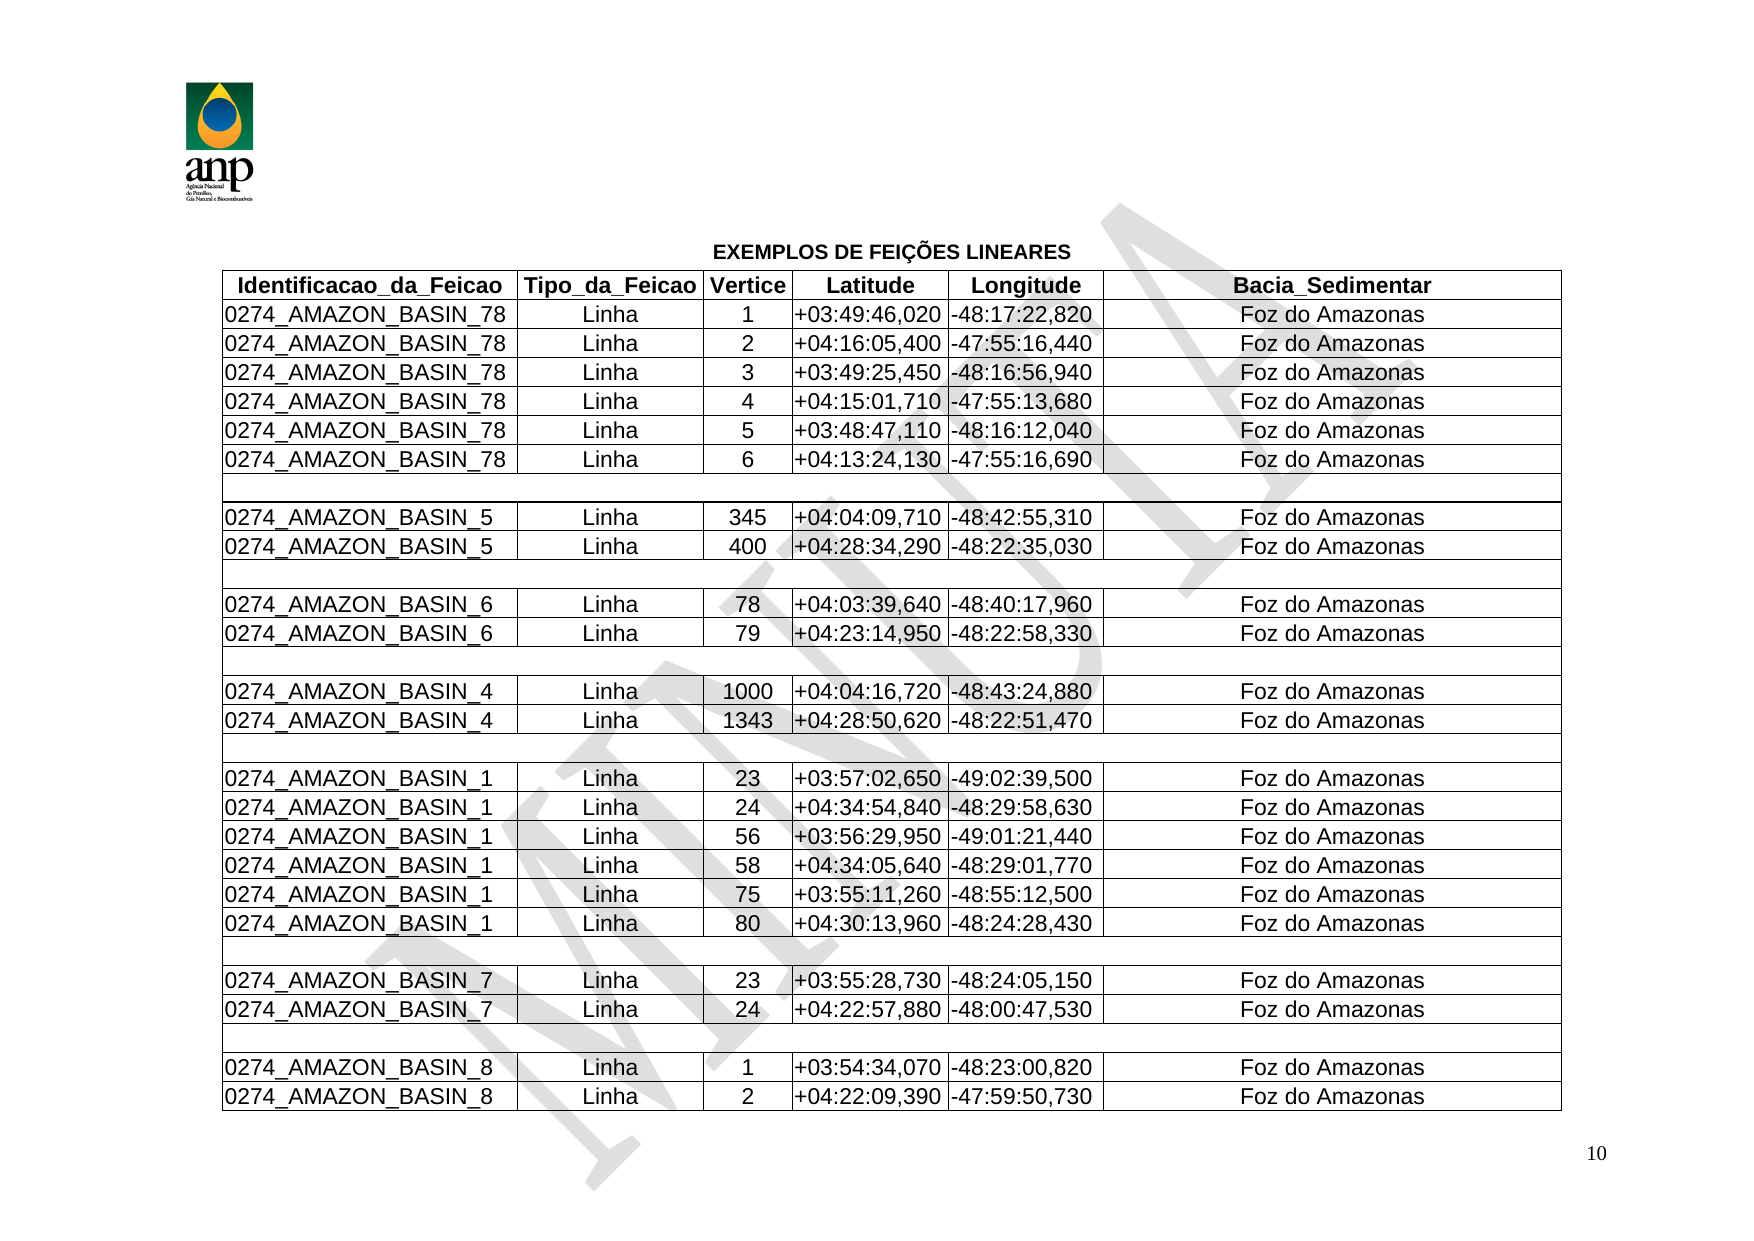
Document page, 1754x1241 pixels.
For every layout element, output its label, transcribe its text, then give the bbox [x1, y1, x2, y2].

table_cell 0274_AMAZON_BASIN_1 [223, 821, 517, 849]
table_cell Foz do Amazonas [1104, 995, 1561, 1023]
table_cell Foz do Amazonas [1104, 387, 1561, 414]
table_cell +04:34:54,840 [793, 792, 948, 820]
table_cell Linha [518, 821, 703, 849]
table_cell Linha [518, 966, 703, 994]
table_cell 400 [704, 531, 792, 559]
table_cell -48:29:01,770 [949, 850, 1103, 878]
table_cell 24 [704, 792, 792, 820]
table_cell +03:54:34,070 [793, 1053, 948, 1081]
table_cell 0274_AMAZON_BASIN_78 [223, 445, 517, 472]
table_cell +03:56:29,950 [793, 821, 948, 849]
table_cell 0274_AMAZON_BASIN_7 [223, 995, 517, 1023]
table_cell 75 [704, 879, 792, 907]
table_cell [223, 1024, 1561, 1052]
table_cell Foz do Amazonas [1104, 1082, 1561, 1109]
table_cell 0274_AMAZON_BASIN_78 [223, 329, 517, 357]
table_cell Foz do Amazonas [1104, 503, 1561, 530]
table_cell 58 [704, 850, 792, 878]
table_cell Foz do Amazonas [1104, 763, 1561, 791]
table_cell Foz do Amazonas [1104, 1053, 1561, 1081]
table_cell 0274_AMAZON_BASIN_8 [223, 1053, 517, 1081]
table_cell +04:15:01,710 [793, 387, 948, 414]
table_cell Linha [518, 676, 703, 704]
table_cell Linha [518, 792, 703, 820]
table_cell 0274_AMAZON_BASIN_8 [223, 1082, 517, 1109]
table_cell 5 [704, 416, 792, 443]
table_cell Foz do Amazonas [1104, 531, 1561, 559]
table_cell [223, 474, 1561, 501]
table_cell [223, 560, 1561, 588]
table_cell 1000 [704, 676, 792, 704]
table_cell +04:22:09,390 [793, 1082, 948, 1109]
table_cell -48:00:47,530 [949, 995, 1103, 1023]
table_cell +04:13:24,130 [793, 445, 948, 472]
table_cell Linha [518, 416, 703, 443]
table_cell +03:49:46,020 [793, 300, 948, 328]
table_cell Foz do Amazonas [1104, 358, 1561, 386]
table_cell +03:48:47,110 [793, 416, 948, 443]
table_header Tipo_da_Feicao [518, 271, 703, 299]
table_cell 6 [704, 445, 792, 472]
table_cell Linha [518, 358, 703, 386]
table_cell -48:42:55,310 [949, 503, 1103, 530]
table_cell 0274_AMAZON_BASIN_78 [223, 387, 517, 414]
table_cell -48:43:24,880 [949, 676, 1103, 704]
table_cell 0274_AMAZON_BASIN_1 [223, 879, 517, 907]
table_cell 1 [704, 1053, 792, 1081]
table_cell 0274_AMAZON_BASIN_1 [223, 850, 517, 878]
table_cell [223, 734, 1561, 762]
table_cell Foz do Amazonas [1104, 300, 1561, 328]
table_cell -48:24:28,430 [949, 908, 1103, 936]
table_cell 2 [704, 329, 792, 357]
table_cell +04:28:50,620 [793, 705, 948, 733]
table_cell -47:55:16,440 [949, 329, 1103, 357]
table_cell 1343 [704, 705, 792, 733]
table_cell Linha [518, 763, 703, 791]
table_cell Foz do Amazonas [1104, 589, 1561, 617]
table_cell Foz do Amazonas [1104, 329, 1561, 357]
table_cell 4 [704, 387, 792, 414]
table_cell +04:16:05,400 [793, 329, 948, 357]
table_cell 0274_AMAZON_BASIN_78 [223, 300, 517, 328]
table_cell Linha [518, 850, 703, 878]
table_cell 1 [704, 300, 792, 328]
table_cell Linha [518, 531, 703, 559]
table_cell -47:55:13,680 [949, 387, 1103, 414]
table_cell 2 [704, 1082, 792, 1109]
table_cell -49:01:21,440 [949, 821, 1103, 849]
table_cell -48:40:17,960 [949, 589, 1103, 617]
table_header Latitude [793, 271, 948, 299]
table_cell +04:04:09,710 [793, 503, 948, 530]
table_header Identificacao_da_Feicao [223, 271, 517, 299]
table_cell Foz do Amazonas [1104, 445, 1561, 472]
table_cell -48:24:05,150 [949, 966, 1103, 994]
table_cell -48:22:58,330 [949, 618, 1103, 646]
table_cell 24 [704, 995, 792, 1023]
table_cell -48:16:12,040 [949, 416, 1103, 443]
table_cell 0274_AMAZON_BASIN_4 [223, 676, 517, 704]
table_cell Linha [518, 329, 703, 357]
table_cell 0274_AMAZON_BASIN_1 [223, 792, 517, 820]
table_cell -47:59:50,730 [949, 1082, 1103, 1109]
table_cell Linha [518, 300, 703, 328]
table_cell Linha [518, 908, 703, 936]
table_cell +04:30:13,960 [793, 908, 948, 936]
table_cell 345 [704, 503, 792, 530]
picture [177, 75, 262, 210]
table_cell [223, 937, 1561, 965]
table_cell +04:04:16,720 [793, 676, 948, 704]
table_cell -48:55:12,500 [949, 879, 1103, 907]
table_cell Foz do Amazonas [1104, 966, 1561, 994]
table_cell -47:55:16,690 [949, 445, 1103, 472]
table_cell 0274_AMAZON_BASIN_6 [223, 589, 517, 617]
table_cell 0274_AMAZON_BASIN_5 [223, 503, 517, 530]
table_cell Linha [518, 618, 703, 646]
table_cell 0274_AMAZON_BASIN_78 [223, 358, 517, 386]
table_cell 0274_AMAZON_BASIN_5 [223, 531, 517, 559]
table_cell 0274_AMAZON_BASIN_1 [223, 908, 517, 936]
table_cell -48:23:00,820 [949, 1053, 1103, 1081]
table_cell -48:22:51,470 [949, 705, 1103, 733]
table_cell Foz do Amazonas [1104, 705, 1561, 733]
table_cell Linha [518, 1053, 703, 1081]
table_cell Foz do Amazonas [1104, 908, 1561, 936]
table_cell Linha [518, 1082, 703, 1109]
table_cell +03:49:25,450 [793, 358, 948, 386]
table_cell -48:17:22,820 [949, 300, 1103, 328]
table_cell -49:02:39,500 [949, 763, 1103, 791]
table_cell -48:22:35,030 [949, 531, 1103, 559]
table_cell Linha [518, 995, 703, 1023]
table_cell 80 [704, 908, 792, 936]
table_cell +04:23:14,950 [793, 618, 948, 646]
table_cell Foz do Amazonas [1104, 416, 1561, 443]
table_cell +04:22:57,880 [793, 995, 948, 1023]
table_cell -48:29:58,630 [949, 792, 1103, 820]
table_cell 23 [704, 966, 792, 994]
table_cell 79 [704, 618, 792, 646]
table_cell 56 [704, 821, 792, 849]
table_cell Foz do Amazonas [1104, 676, 1561, 704]
table_cell 0274_AMAZON_BASIN_7 [223, 966, 517, 994]
subtitle EXEMPLOS DE FEIÇÕES LINEARES [177, 239, 1607, 263]
table_cell Linha [518, 503, 703, 530]
table_cell +03:57:02,650 [793, 763, 948, 791]
table_cell 0274_AMAZON_BASIN_6 [223, 618, 517, 646]
table_header Vertice [704, 271, 792, 299]
table_cell +04:03:39,640 [793, 589, 948, 617]
table_cell 3 [704, 358, 792, 386]
table_cell Foz do Amazonas [1104, 850, 1561, 878]
table_cell +04:34:05,640 [793, 850, 948, 878]
table_cell +04:28:34,290 [793, 531, 948, 559]
table_cell Linha [518, 387, 703, 414]
table_cell -48:16:56,940 [949, 358, 1103, 386]
table_cell Foz do Amazonas [1104, 792, 1561, 820]
table_cell Linha [518, 879, 703, 907]
table_cell +03:55:11,260 [793, 879, 948, 907]
table_cell 0274_AMAZON_BASIN_78 [223, 416, 517, 443]
table_cell 78 [704, 589, 792, 617]
table_cell Foz do Amazonas [1104, 821, 1561, 849]
table_header Bacia_Sedimentar [1104, 271, 1561, 299]
table_cell Linha [518, 589, 703, 617]
table_cell 23 [704, 763, 792, 791]
table_cell +03:55:28,730 [793, 966, 948, 994]
table_cell Linha [518, 705, 703, 733]
table_cell Foz do Amazonas [1104, 879, 1561, 907]
table_cell Linha [518, 445, 703, 472]
table_cell Foz do Amazonas [1104, 618, 1561, 646]
table_cell [223, 647, 1561, 675]
table_cell 0274_AMAZON_BASIN_4 [223, 705, 517, 733]
table_header Longitude [949, 271, 1103, 299]
table_cell 0274_AMAZON_BASIN_1 [223, 763, 517, 791]
